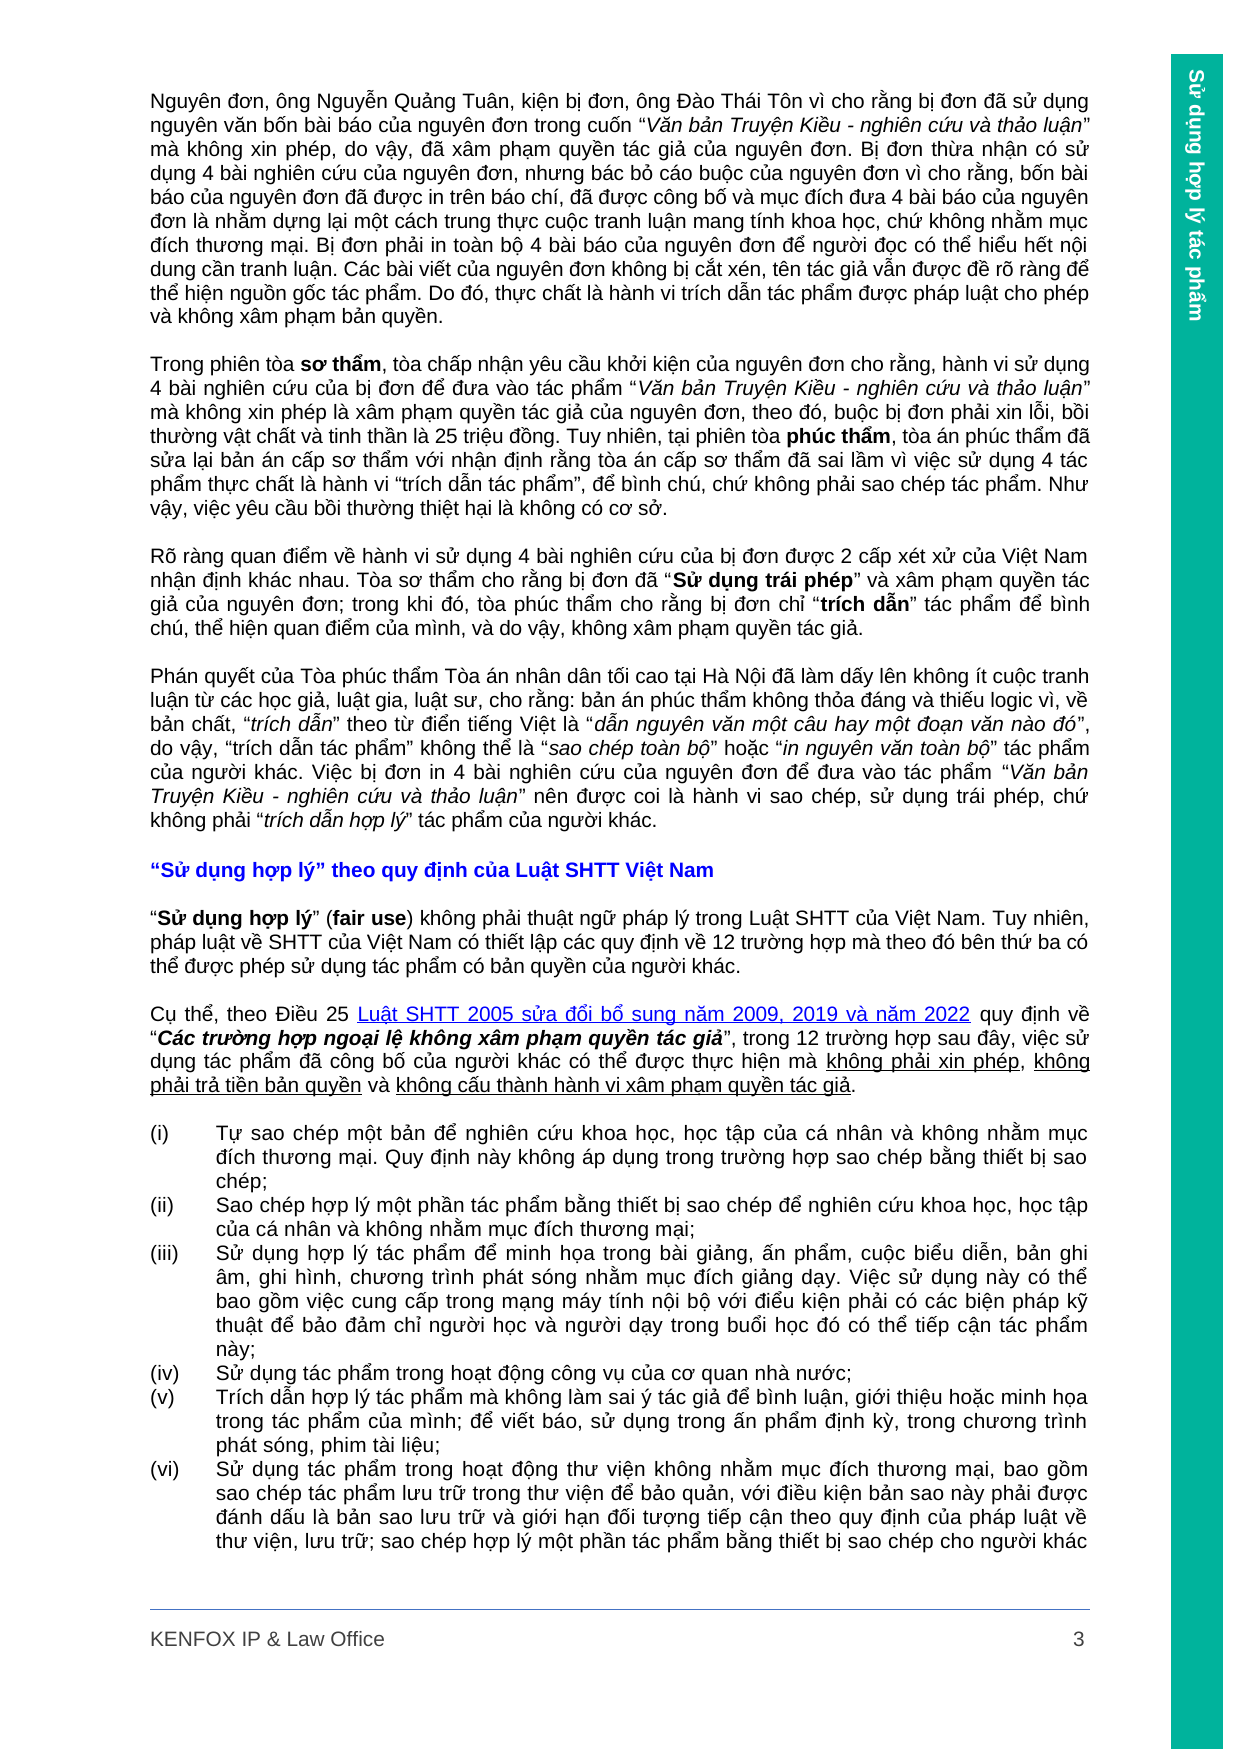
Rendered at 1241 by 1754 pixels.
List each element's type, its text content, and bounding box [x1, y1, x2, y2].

text “Sử dụng hợp lý” (fair use) không phải thuật ngữ pháp lý trong Luật SHTT của Việt Nam. Tuy nhiên, pháp luật về SHTT của Việt Nam có thiết lập các quy định về 12 trường hợp mà theo đó bên thứ ba có thể được phép sử dụng tác phẩm có bản quyền của người khác. [150, 906, 1090, 977]
text Trong phiên tòa sơ thẩm, tòa chấp nhận yêu cầu khởi kiện của nguyên đơn cho rằng, hành vi sử dụng 4 bài nghiên cứu của bị đơn để đưa vào tác phẩm “Văn bản Truyện Kiều - nghiên cứu và thảo luận” mà không xin phép là xâm phạm quyền tác giả của nguyên đơn, theo đó, buộc bị đơn phải xin lỗi, bồi thường vật chất và tinh thần là 25 triệu đồng. Tuy nhiên, tại phiên tòa phúc thẩm, tòa án phúc thẩm đã sửa lại bản án cấp sơ thẩm với nhận định rằng tòa án cấp sơ thẩm đã sai lầm vì việc sử dụng 4 tác phẩm thực chất là hành vi “trích dẫn tác phẩm”, để bình chú, chứ không phải sao chép tác phẩm. Như vậy, việc yêu cầu bồi thường thiệt hại là không có cơ sở. [150, 352, 1090, 520]
text Cụ thể, theo Điều 25 Luật SHTT 2005 sửa đổi bổ sung năm 2009, 2019 và năm 2022 quy định về “Các trường hợp ngoại lệ không xâm phạm quyền tác giả”, trong 12 trường hợp sau đây, việc sử dụng tác phẩm đã công bố của người khác có thể được thực hiện mà không phải xin phép, không phải trả tiền bản quyền và không cấu thành hành vi xâm phạm quyền tác giả. [150, 1001, 1090, 1097]
list Sử dụng hợp lý tác phẩm để minh họa trong bài giảng, ấn phẩm, cuộc biểu diễn, bản ghi âm, ghi hình, chương trình phát sóng nhằm mục đích giảng dạy. Việc sử dụng này có thể bao gồm việc cung cấp trong mạng máy tính nội bộ với điểu kiện phải có các biện pháp kỹ thuật để bảo đảm chỉ người học và người dạy trong buổi học đó có thể tiếp cận tác phẩm này; [150, 1241, 1090, 1361]
list Sao chép hợp lý một phần tác phẩm bằng thiết bị sao chép để nghiên cứu khoa học, học tập của cá nhân và không nhằm mục đích thương mại; [150, 1193, 1090, 1241]
list Trích dẫn hợp lý tác phẩm mà không làm sai ý tác giả để bình luận, giới thiệu hoặc minh họa trong tác phẩm của mình; để viết báo, sử dụng trong ấn phẩm định kỳ, trong chương trình phát sóng, phim tài liệu; [150, 1385, 1090, 1457]
text “Sử dụng hợp lý” theo quy định của Luật SHTT Việt Nam [150, 858, 1090, 882]
text Nguyên đơn, ông Nguyễn Quảng Tuân, kiện bị đơn, ông Đào Thái Tôn vì cho rằng bị đơn đã sử dụng nguyên văn bốn bài báo của nguyên đơn trong cuốn “Văn bản Truyện Kiều - nghiên cứu và thảo luận” mà không xin phép, do vậy, đã xâm phạm quyền tác giả của nguyên đơn. Bị đơn thừa nhận có sử dụng 4 bài nghiên cứu của nguyên đơn, nhưng bác bỏ cáo buộc của nguyên đơn vì cho rằng, bốn bài báo của nguyên đơn đã được in trên báo chí, đã được công bố và mục đích đưa 4 bài báo của nguyên đơn là nhằm dựng lại một cách trung thực cuộc tranh luận mang tính khoa học, chứ không nhằm mục đích thương mại. Bị đơn phải in toàn bộ 4 bài báo của nguyên đơn để người đọc có thể hiểu hết nội dung cần tranh luận. Các bài viết của nguyên đơn không bị cắt xén, tên tác giả vẫn được đề rõ ràng để thể hiện nguồn gốc tác phẩm. Do đó, thực chất là hành vi trích dẫn tác phẩm được pháp luật cho phép và không xâm phạm bản quyền. [150, 89, 1090, 328]
list Sử dụng tác phẩm trong hoạt động công vụ của cơ quan nhà nước; [150, 1361, 1090, 1385]
text Phán quyết của Tòa phúc thẩm Tòa án nhân dân tối cao tại Hà Nội đã làm dấy lên không ít cuộc tranh luận từ các học giả, luật gia, luật sư, cho rằng: bản án phúc thẩm không thỏa đáng và thiếu logic vì, về bản chất, “trích dẫn” theo từ điển tiếng Việt là “dẫn nguyên văn một câu hay một đoạn văn nào đó”, do vậy, “trích dẫn tác phẩm” không thể là “sao chép toàn bộ” hoặc “in nguyên văn toàn bộ” tác phẩm của người khác. Việc bị đơn in 4 bài nghiên cứu của nguyên đơn để đưa vào tác phẩm “Văn bản Truyện Kiều - nghiên cứu và thảo luận” nên được coi là hành vi sao chép, sử dụng trái phép, chứ không phải “trích dẫn hợp lý” tác phẩm của người khác. [150, 664, 1090, 831]
text Rõ ràng quan điểm về hành vi sử dụng 4 bài nghiên cứu của bị đơn được 2 cấp xét xử của Việt Nam nhận định khác nhau. Tòa sơ thẩm cho rằng bị đơn đã “Sử dụng trái phép” và xâm phạm quyền tác giả của nguyên đơn; trong khi đó, tòa phúc thẩm cho rằng bị đơn chỉ “trích dẫn” tác phẩm để bình chú, thể hiện quan điểm của mình, và do vậy, không xâm phạm quyền tác giả. [150, 544, 1090, 640]
list Tự sao chép một bản để nghiên cứu khoa học, học tập của cá nhân và không nhằm mục đích thương mại. Quy định này không áp dụng trong trường hợp sao chép bằng thiết bị sao chép; [150, 1121, 1090, 1193]
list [150, 1457, 1090, 1552]
